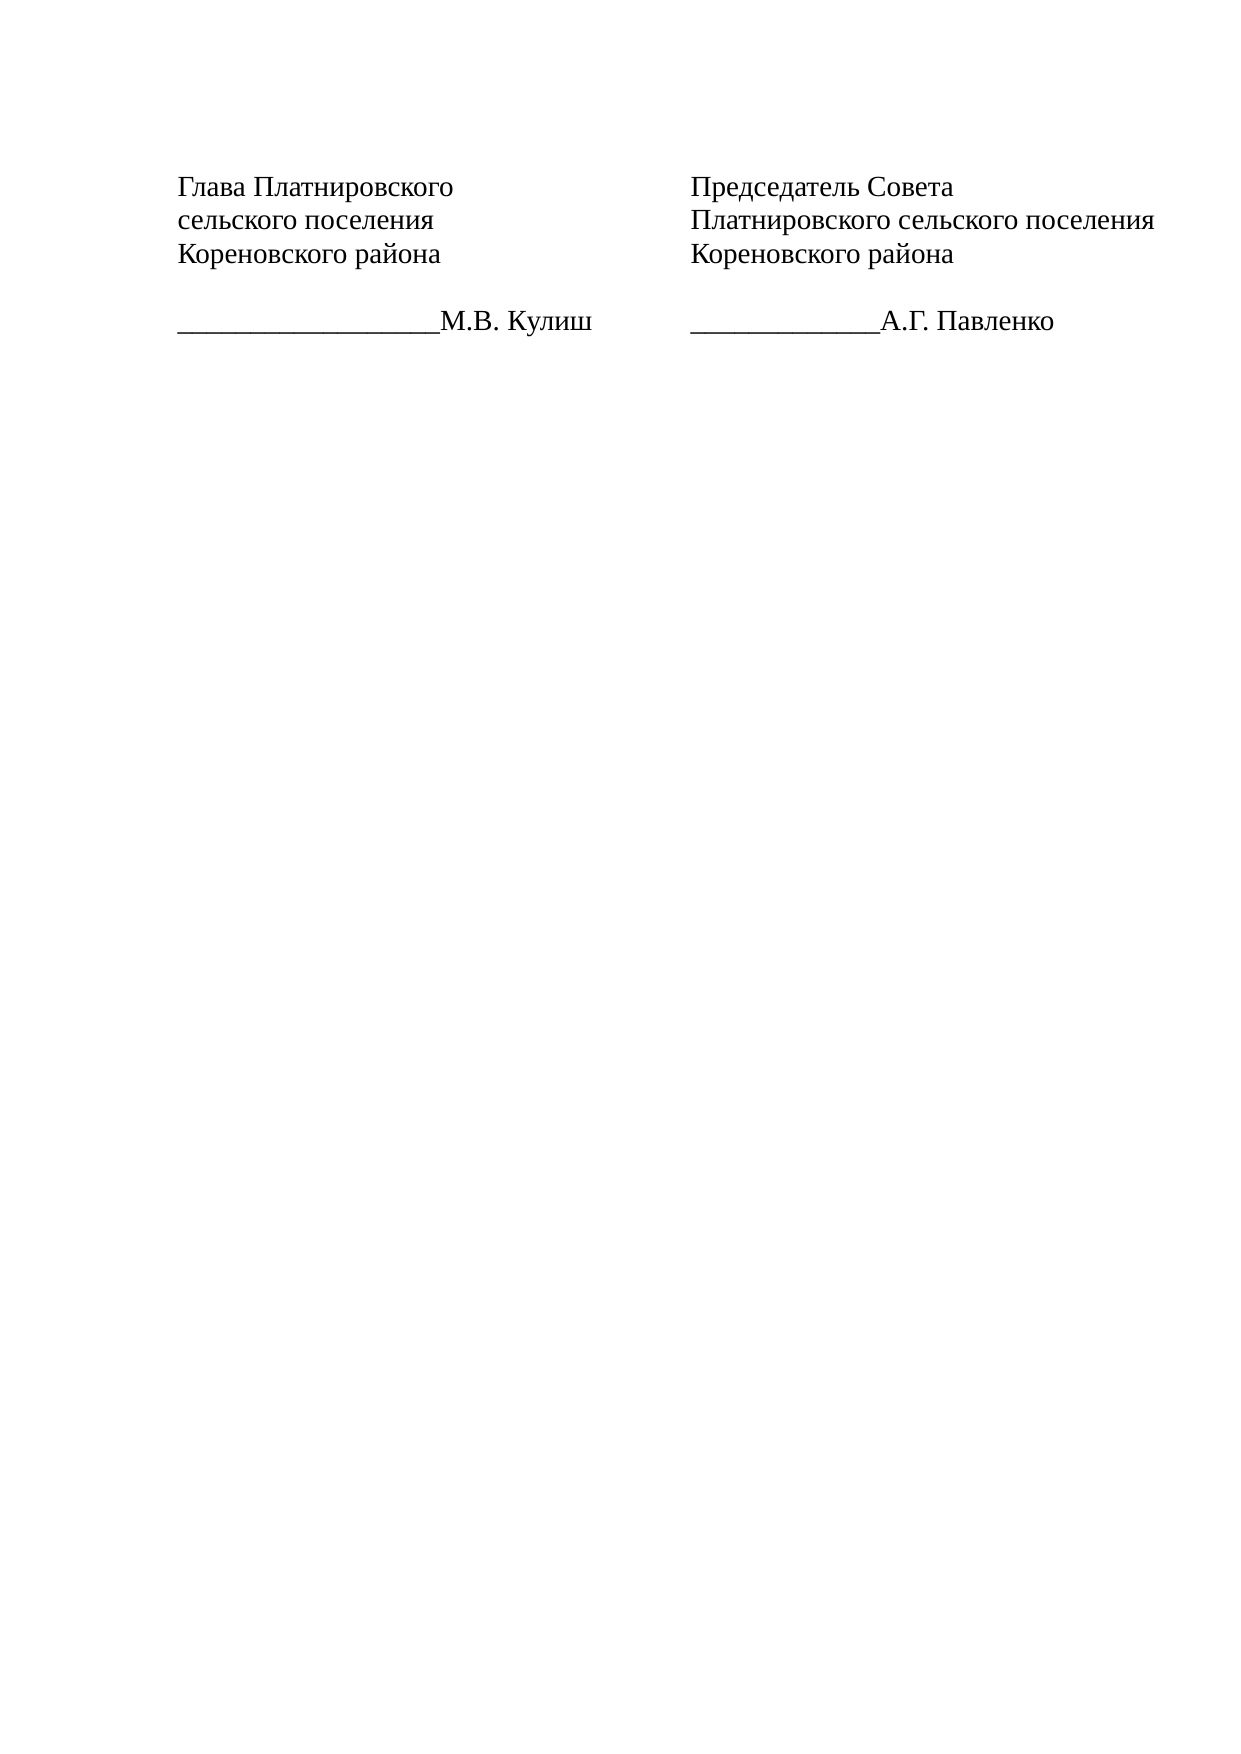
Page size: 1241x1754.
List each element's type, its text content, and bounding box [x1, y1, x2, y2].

table_header Глава Платнировского сельского поселения Кореновского района __________________М.В. Кулиш [166, 169, 679, 337]
table_header Председатель Совета Платнировского сельского поселения Кореновского района _____________А.Г. Павленко [679, 169, 1192, 337]
